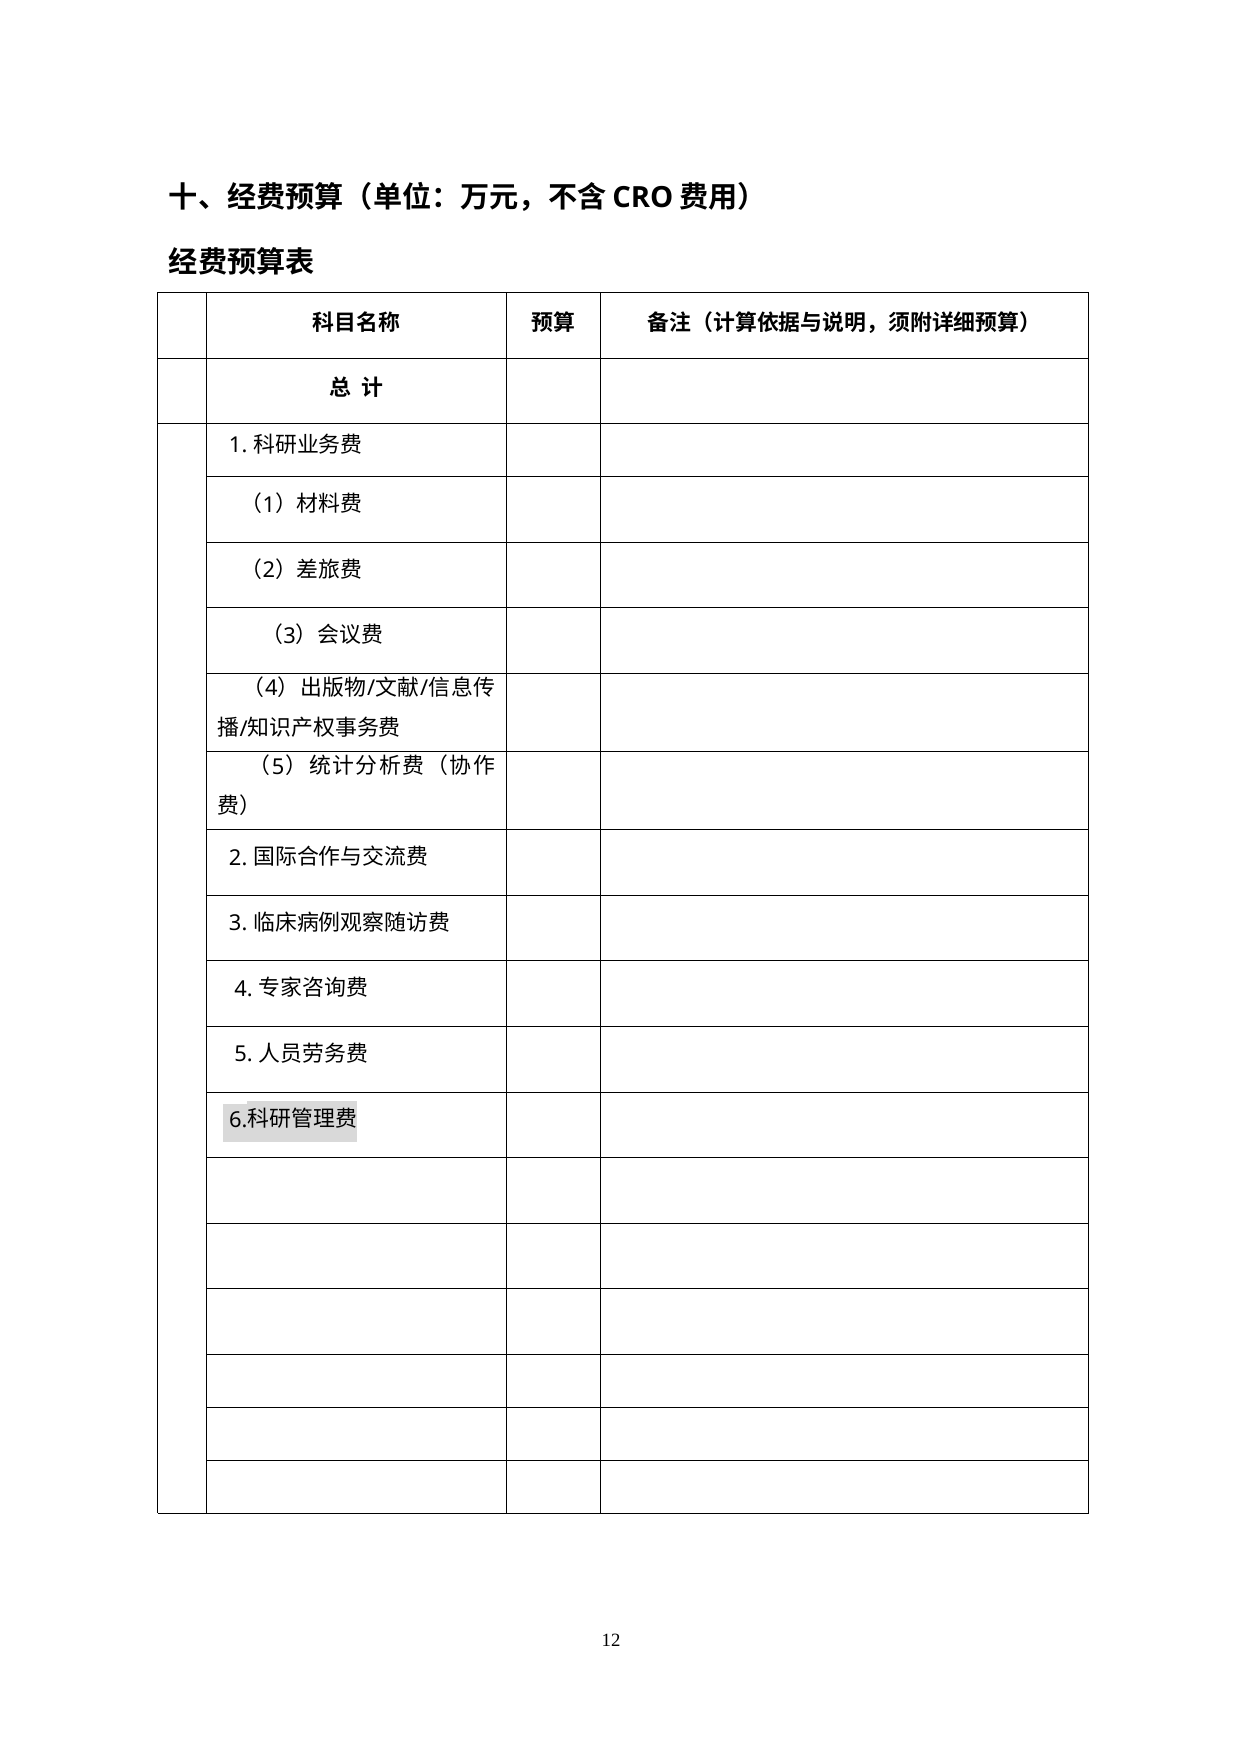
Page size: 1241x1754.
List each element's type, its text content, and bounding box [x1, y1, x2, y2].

table_header [158, 293, 206, 357]
table_cell [507, 961, 600, 1026]
table_cell [507, 830, 600, 895]
table_cell 1. 科研业务费 [207, 424, 506, 476]
table_header 科目名称 [207, 293, 506, 357]
table_cell [507, 1461, 600, 1513]
table_cell [601, 1027, 1088, 1091]
table_cell [601, 1289, 1088, 1353]
table_cell [507, 896, 600, 960]
table_cell 2. 国际合作与交流费 [207, 830, 506, 895]
text 经费预算表 [169, 227, 1053, 292]
table_cell [601, 1224, 1088, 1288]
table_cell [158, 424, 206, 1513]
table_cell [507, 1408, 600, 1460]
table_cell [507, 424, 600, 476]
table_cell 总 计 [207, 359, 506, 423]
table_cell [601, 424, 1088, 476]
table_cell [507, 752, 600, 829]
table_cell [601, 1158, 1088, 1222]
table_cell [507, 674, 600, 751]
table_cell [601, 674, 1088, 751]
table_cell [207, 1355, 506, 1407]
table_cell [601, 961, 1088, 1026]
table_cell [158, 359, 206, 423]
table_cell [601, 752, 1088, 829]
table_cell （1）材料费 [207, 477, 506, 542]
table_header 预算 [507, 293, 600, 357]
table_cell [507, 477, 600, 542]
table_cell [601, 1355, 1088, 1407]
table_cell [207, 1289, 506, 1353]
table_cell [601, 543, 1088, 607]
table_cell （4）出版物/文献/信息传播/知识产权事务费 [207, 674, 506, 751]
table_cell [507, 608, 600, 673]
table_cell [601, 1408, 1088, 1460]
table_cell （5）统计分析费（协作费） [207, 752, 506, 829]
table_cell [507, 543, 600, 607]
table_cell （3）会议费 [207, 608, 506, 673]
table_cell [207, 1224, 506, 1288]
table_cell 5. 人员劳务费 [207, 1027, 506, 1091]
table_cell [507, 1224, 600, 1288]
table_cell 4. 专家咨询费 [207, 961, 506, 1026]
table_cell [601, 1093, 1088, 1157]
table_cell [601, 608, 1088, 673]
table_cell 6.科研管理费 [207, 1093, 506, 1157]
table_cell [207, 1158, 506, 1222]
table_cell [507, 1093, 600, 1157]
text 十、经费预算（单位：万元，不含CRO费用） [169, 162, 1053, 227]
table_cell [507, 1158, 600, 1222]
table_cell [507, 1027, 600, 1091]
table_cell [601, 477, 1088, 542]
table_cell [207, 1408, 506, 1460]
table_cell [601, 830, 1088, 895]
table_cell [507, 1289, 600, 1353]
table_cell 3. 临床病例观察随访费 [207, 896, 506, 960]
table_cell [601, 359, 1088, 423]
table_cell [601, 896, 1088, 960]
table_cell （2）差旅费 [207, 543, 506, 607]
table_cell [507, 359, 600, 423]
table_header 备注（计算依据与说明，须附详细预算） [601, 293, 1088, 357]
table_cell [207, 1461, 506, 1513]
table_cell [601, 1461, 1088, 1513]
table_cell [507, 1355, 600, 1407]
